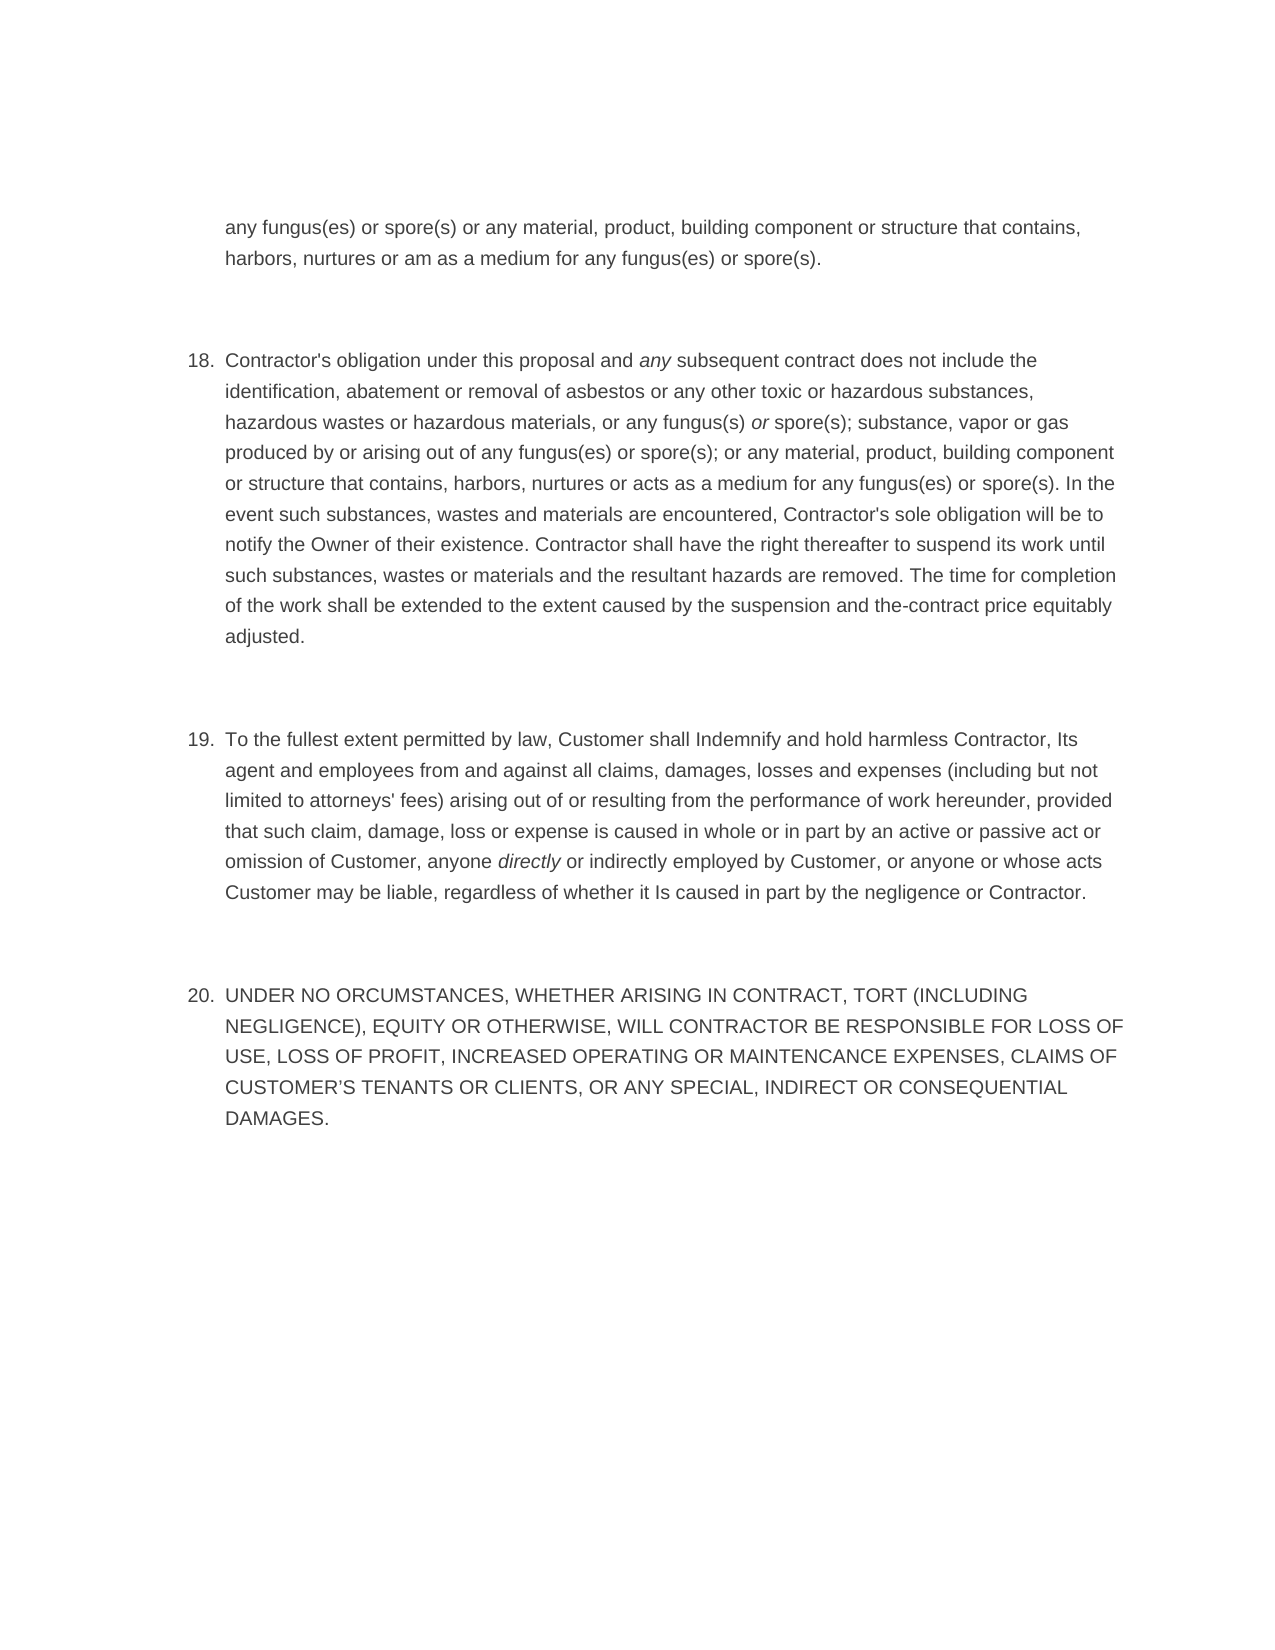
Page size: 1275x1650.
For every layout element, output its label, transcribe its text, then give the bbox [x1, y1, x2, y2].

list To the fullest extent permitted by law, Customer shall Indemnify and hold harmless Contractor, Its agent and employees from and against all claims, damages, losses and expenses (including but not limited to attorneys' fees) arising out of or resulting from the performance of work hereunder, provided that such claim, damage, loss or expense is caused in whole or in part by an active or passive act or omission of Customer, anyone directly or indirectly employed by Customer, or anyone or whose acts Customer may be liable, regardless of whether it Is caused in part by the negligence or Contractor. [187, 728, 1125, 904]
list Contractor's obligation under this proposal and any subsequent contract does not include the identification, abatement or removal of asbestos or any other toxic or hazardous substances, hazardous wastes or hazardous materials, or any fungus(s) or spore(s); substance, vapor or gas produced by or arising out of any fungus(es) or spore(s); or any material, product, building component or structure that contains, harbors, nurtures or acts as a medium for any fungus(es) or spore(s). In the event such substances, wastes and materials are encountered, Contractor's sole obligation will be to notify the Owner of their existence. Contractor shall have the right thereafter to suspend its work until such substances, wastes or materials and the resultant hazards are removed. The time for completion of the work shall be extended to the extent caused by the suspension and the-contract price equitably adjusted. [187, 349, 1125, 648]
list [187, 216, 1125, 269]
list UNDER NO ORCUMSTANCES, WHETHER ARISING IN CONTRACT, TORT (INCLUDING NEGLIGENCE), EQUITY OR OTHERWISE, WILL CONTRACTOR BE RESPONSIBLE FOR LOSS OF USE, LOSS OF PROFIT, INCREASED OPERATING OR MAINTENCANCE EXPENSES, CLAIMS OF CUSTOMER’S TENANTS OR CLIENTS, OR ANY SPECIAL, INDIRECT OR CONSEQUENTIAL DAMAGES. [187, 984, 1125, 1129]
